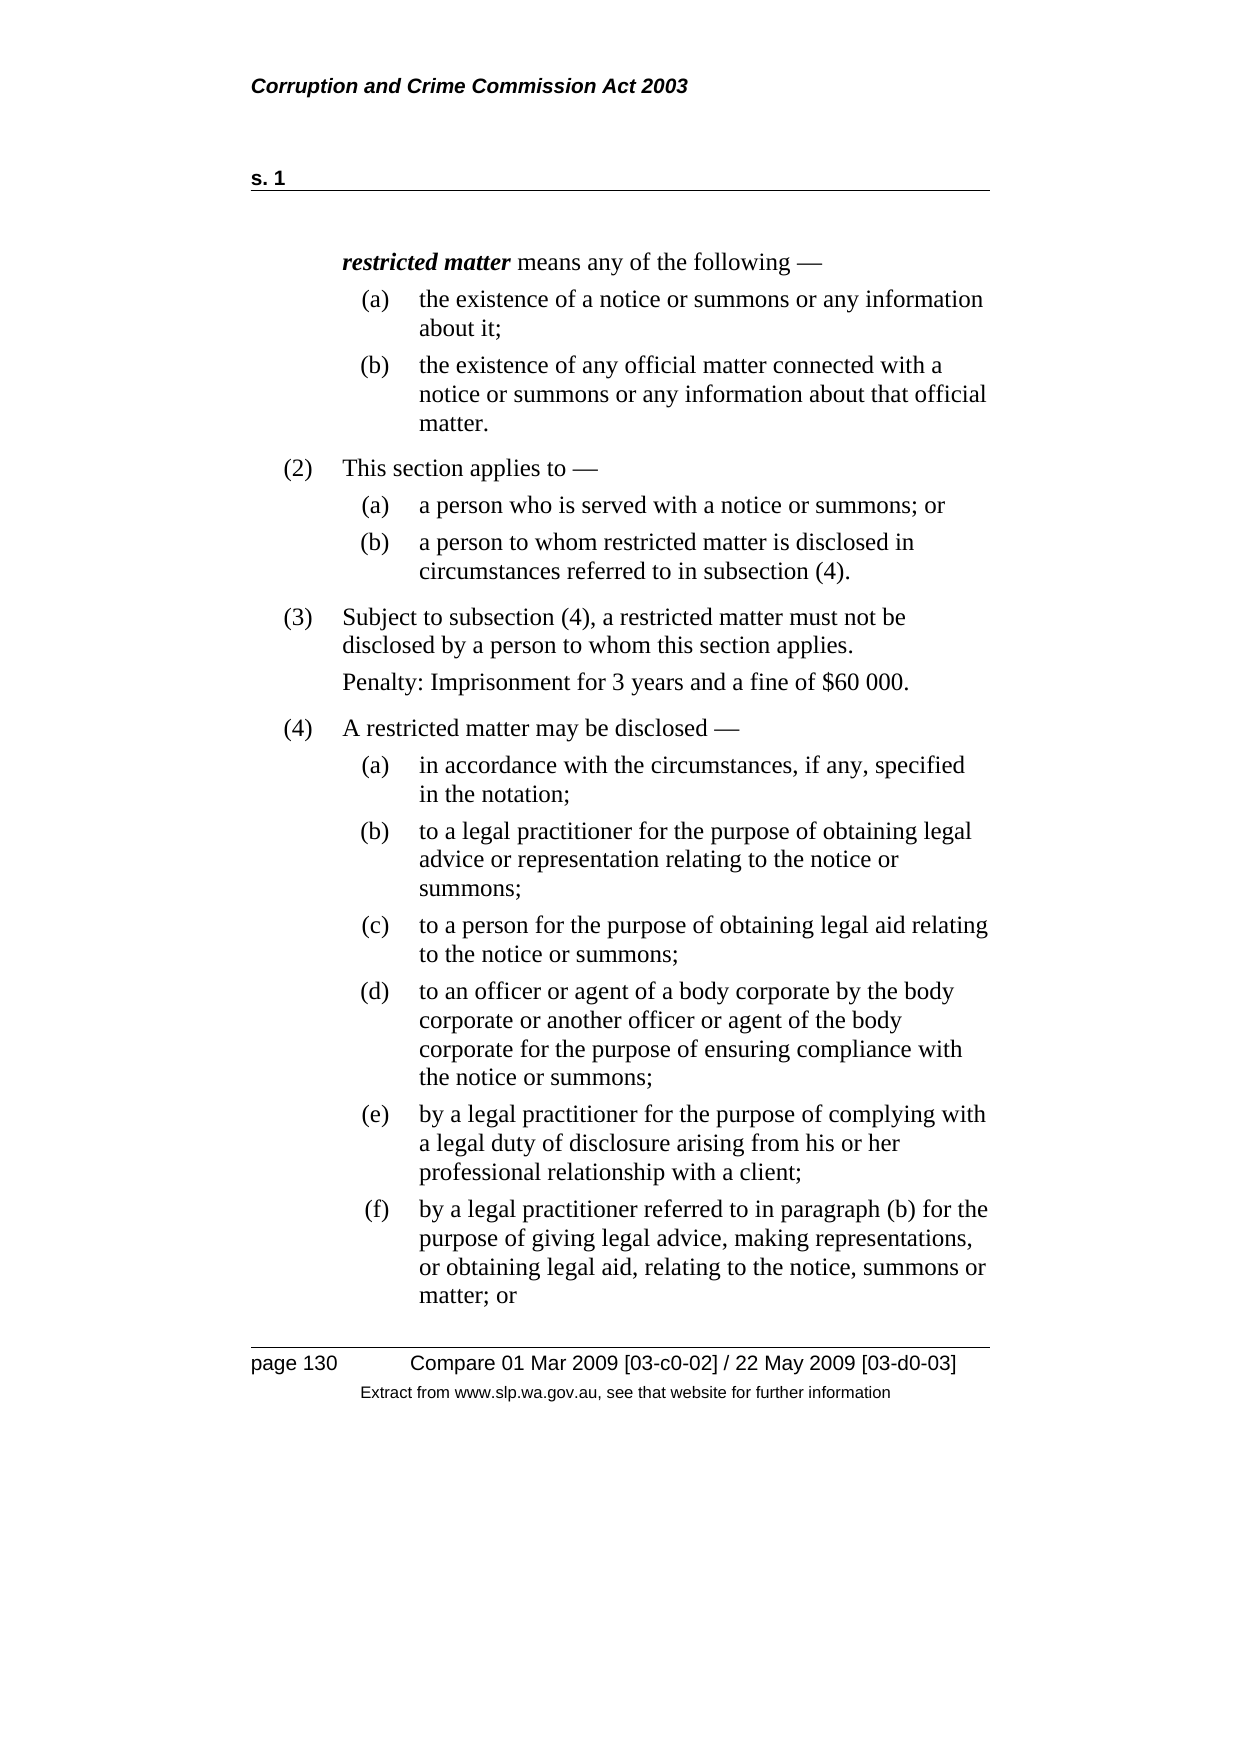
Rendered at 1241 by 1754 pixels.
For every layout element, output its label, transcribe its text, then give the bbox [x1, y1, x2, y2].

text (a) the existence of a notice or summons or any information about it; [251, 284, 990, 342]
text restricted matter means any of the following — [251, 247, 990, 276]
text (b) the existence of any official matter connected with a notice or summons or any information about that official matter. [251, 350, 990, 437]
text (b) to a legal practitioner for the purpose of obtaining legal advice or representation relating to the notice or summons; [251, 816, 990, 902]
text Penalty: Imprisonment for 3 years and a fine of $60 000. [251, 667, 990, 696]
text (a) in accordance with the circumstances, if any, specified in the notation; [251, 750, 990, 807]
text (f) by a legal practitioner referred to in paragraph (b) for the purpose of giving legal advice, making representations, or obtaining legal aid, relating to the notice, summons or matter; or [251, 1194, 990, 1309]
text (b) a person to whom restricted matter is disclosed in circumstances referred to in subsection (4). [251, 527, 990, 585]
text (3) Subject to subsection (4), a restricted matter must not be disclosed by a person to whom this section applies. [251, 602, 990, 659]
text (4) A restricted matter may be disclosed — [251, 713, 990, 742]
text (e) by a legal practitioner for the purpose of complying with a legal duty of disclosure arising from his or her professional relationship with a client; [251, 1099, 990, 1186]
text (2) This section applies to — [251, 453, 990, 482]
text (d) to an officer or agent of a body corporate by the body corporate or another officer or agent of the body corporate for the purpose of ensuring compliance with the notice or summons; [251, 976, 990, 1091]
text (a) a person who is served with a notice or summons; or [251, 490, 990, 519]
text (c) to a person for the purpose of obtaining legal aid relating to the notice or summons; [251, 910, 990, 968]
